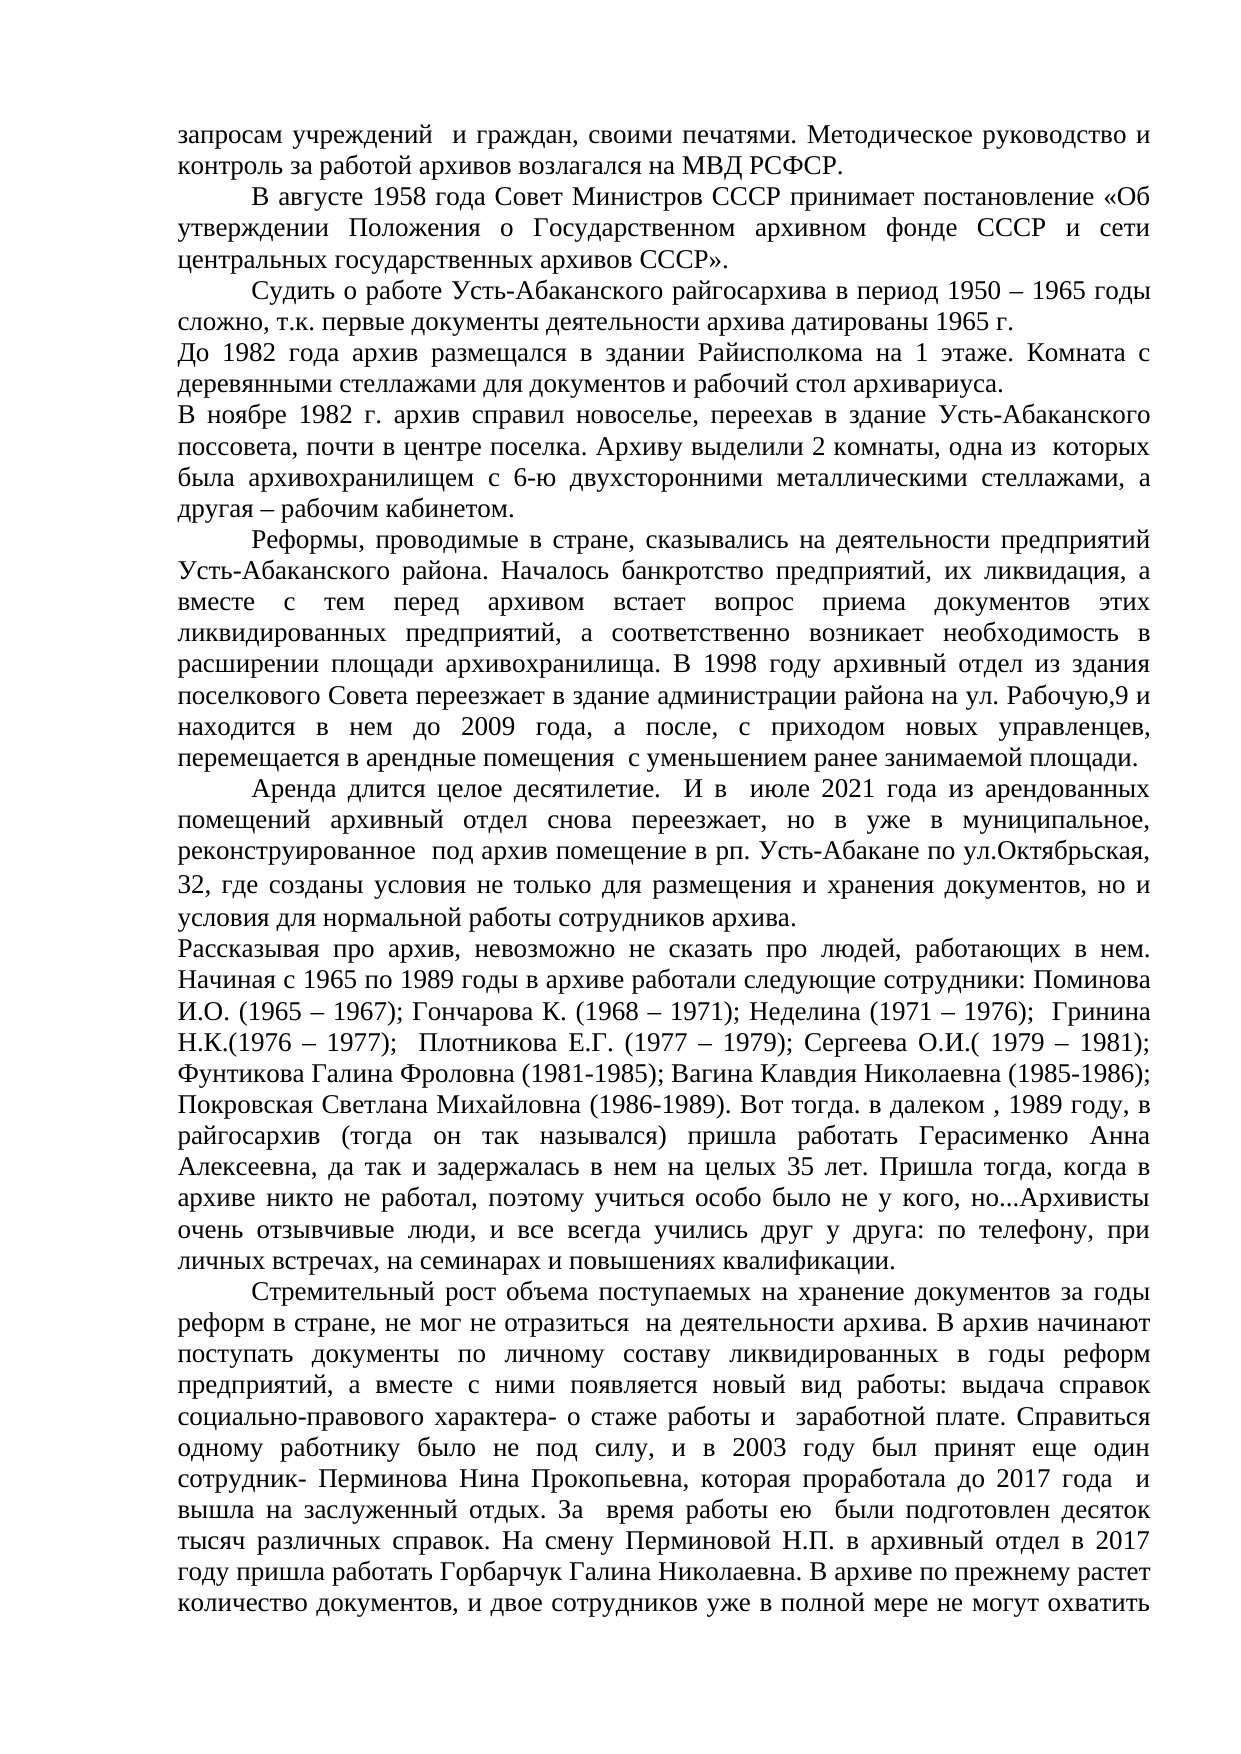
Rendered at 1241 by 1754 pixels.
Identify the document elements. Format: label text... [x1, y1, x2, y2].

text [177, 1275, 1152, 1618]
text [177, 118, 1152, 180]
text Реформы, проводимые в стране, сказывались на деятельности предприятий Усть-Абаканского района. Началось банкротство предприятий, их ликвидация, а вместе с тем перед архивом встает вопрос приема документов этих ликвидированных предприятий, а соответственно возникает необходимость в расширении площади архивохранилища. В 1998 году архивный отдел из здания поселкового Совета переезжает в здание администрации района на ул. Рабочую,9 и находится в нем до 2009 года, а после, с приходом новых управленцев, перемещается в арендные помещения с уменьшением ранее занимаемой площади. [177, 523, 1152, 772]
text До 1982 года архив размещался в здании Райисполкома на 1 этаже. Комната с деревянными стеллажами для документов и рабочий стол архивариуса. [177, 336, 1152, 398]
text Рассказывая про архив, невозможно не сказать про людей, работающих в нем. Начиная с 1965 по 1989 годы в архиве работали следующие сотрудники: Поминова И.О. (1965 – 1967); Гончарова К. (1968 – 1971); Неделина (1971 – 1976); Гринина Н.К.(1976 – 1977); Плотникова Е.Г. (1977 – 1979); Сергеева О.И.( 1979 – 1981); Фунтикова Галина Фроловна (1981-1985); Вагина Клавдия Николаевна (1985-1986); Покровская Светлана Михайловна (1986-1989). Вот тогда. в далеком , 1989 году, в райгосархив (тогда он так назывался) пришла работать Герасименко Анна Алексеевна, да так и задержалась в нем на целых 35 лет. Пришла тогда, когда в архиве никто не работал, поэтому учиться особо было не у кого, но...Архивисты очень отзывчивые люди, и все всегда учились друг у друга: по телефону, при личных встречах, на семинарах и повышениях квалификации. [177, 932, 1152, 1275]
text В ноябре . архив справил новоселье, переехав в здание Усть-Абаканского поссовета, почти в центре поселка. Архиву выделили 2 комнаты, одна из которых была архивохранилищем с 6-ю двухсторонними металлическими стеллажами, а другая – рабочим кабинетом. [177, 398, 1152, 523]
text Судить о работе Усть-Абаканского райгосархива в период 1950 – 1965 годы сложно, т.к. первые документы деятельности архива датированы . [177, 274, 1152, 336]
text В августе 1958 года Совет Министров СССР принимает постановление «Об утверждении Положения о Государственном архивном фонде СССР и сети центральных государственных архивов СССР». [177, 180, 1152, 274]
text Аренда длится целое десятилетие. И в июле 2021 года из арендованных помещений архивный отдел снова переезжает, но в уже в муниципальное, реконструированное под архив помещение в рп. Усть-Абакане по ул.Октябрьская, 32, где созданы условия не только для размещения и хранения документов, но и условия для нормальной работы сотрудников архива. [177, 772, 1152, 932]
